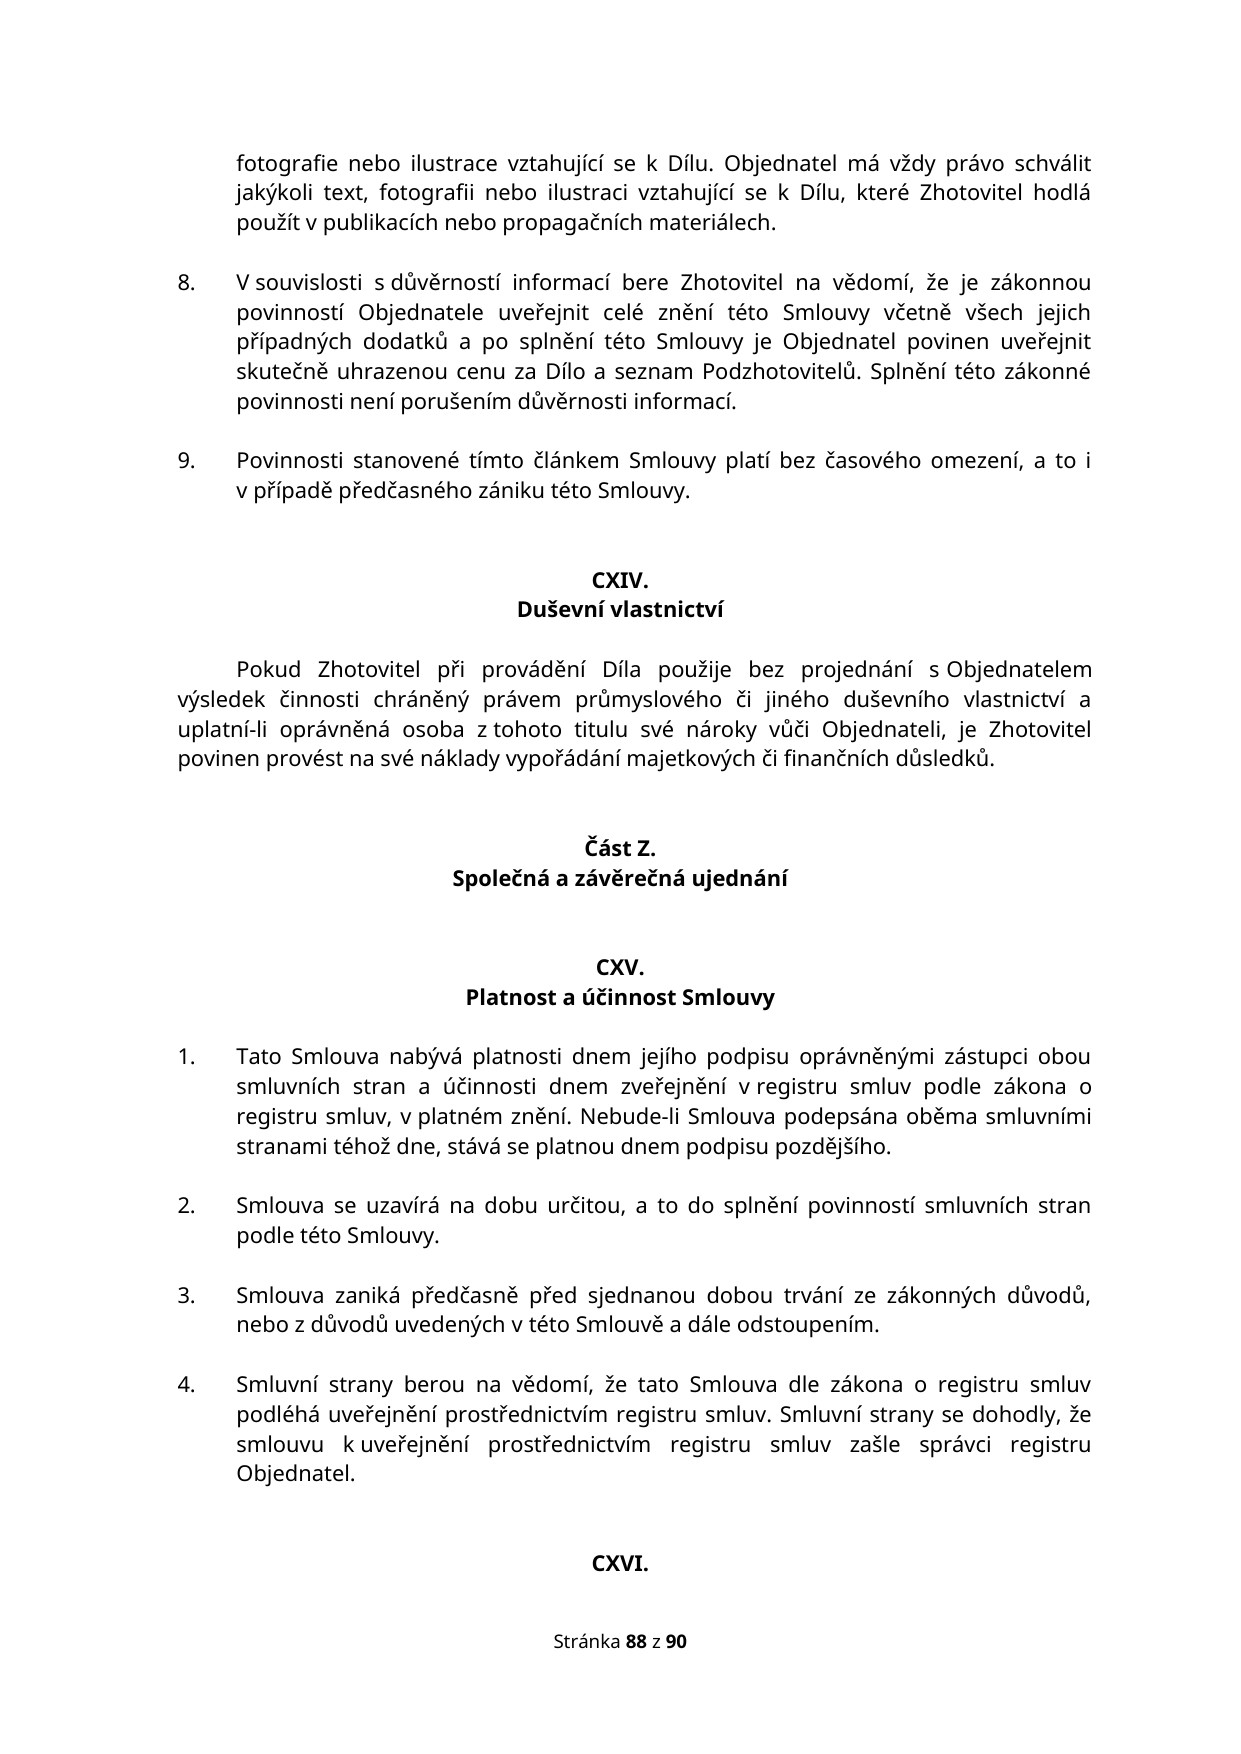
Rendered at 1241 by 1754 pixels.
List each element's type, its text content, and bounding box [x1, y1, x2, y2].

text CXIV. [148, 565, 1093, 594]
subtitle Pokud Zhotovitel při provádění Díla použije bez projednání s Objednatelem výsledek činnosti chráněný právem průmyslového či jiného duševního vlastnictví a uplatní-li oprávněná osoba z tohoto titulu své nároky vůči Objednateli, je Zhotovitel povinen provést na své náklady vypořádání majetkových či finančních důsledků. [177, 654, 1093, 773]
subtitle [177, 148, 1093, 237]
subtitle Smluvní strany berou na vědomí, že tato Smlouva dle zákona o registru smluv podléhá uveřejnění prostřednictvím registru smluv. Smluvní strany se dohodly, že smlouvu k uveřejnění prostřednictvím registru smluv zašle správci registru Objednatel. [177, 1369, 1093, 1488]
text Část Z. [148, 833, 1093, 863]
text CXVI. [148, 1548, 1093, 1578]
text Platnost a účinnost Smlouvy [148, 982, 1093, 1012]
text Společná a závěrečná ujednání [148, 863, 1093, 892]
subtitle V souvislosti s důvěrností informací bere Zhotovitel na vědomí, že je zákonnou povinností Objednatele uveřejnit celé znění této Smlouvy včetně všech jejich případných dodatků a po splnění této Smlouvy je Objednatel povinen uveřejnit skutečně uhrazenou cenu za Dílo a seznam Podzhotovitelů. Splnění této zákonné povinnosti není porušením důvěrnosti informací. [177, 267, 1093, 416]
subtitle Smlouva zaniká předčasně před sjednanou dobou trvání ze zákonných důvodů, nebo z důvodů uvedených v této Smlouvě a dále odstoupením. [177, 1280, 1093, 1339]
text Duševní vlastnictví [148, 594, 1093, 624]
text CXV. [148, 952, 1093, 982]
subtitle Povinnosti stanovené tímto článkem Smlouvy platí bez časového omezení, a to i v případě předčasného zániku této Smlouvy. [177, 446, 1093, 505]
subtitle Tato Smlouva nabývá platnosti dnem jejího podpisu oprávněnými zástupci obou smluvních stran a účinnosti dnem zveřejnění v registru smluv podle zákona o registru smluv, v platném znění. Nebude-li Smlouva podepsána oběma smluvními stranami téhož dne, stává se platnou dnem podpisu pozdějšího. [177, 1041, 1093, 1161]
subtitle Smlouva se uzavírá na dobu určitou, a to do splnění povinností smluvních stran podle této Smlouvy. [177, 1190, 1093, 1250]
